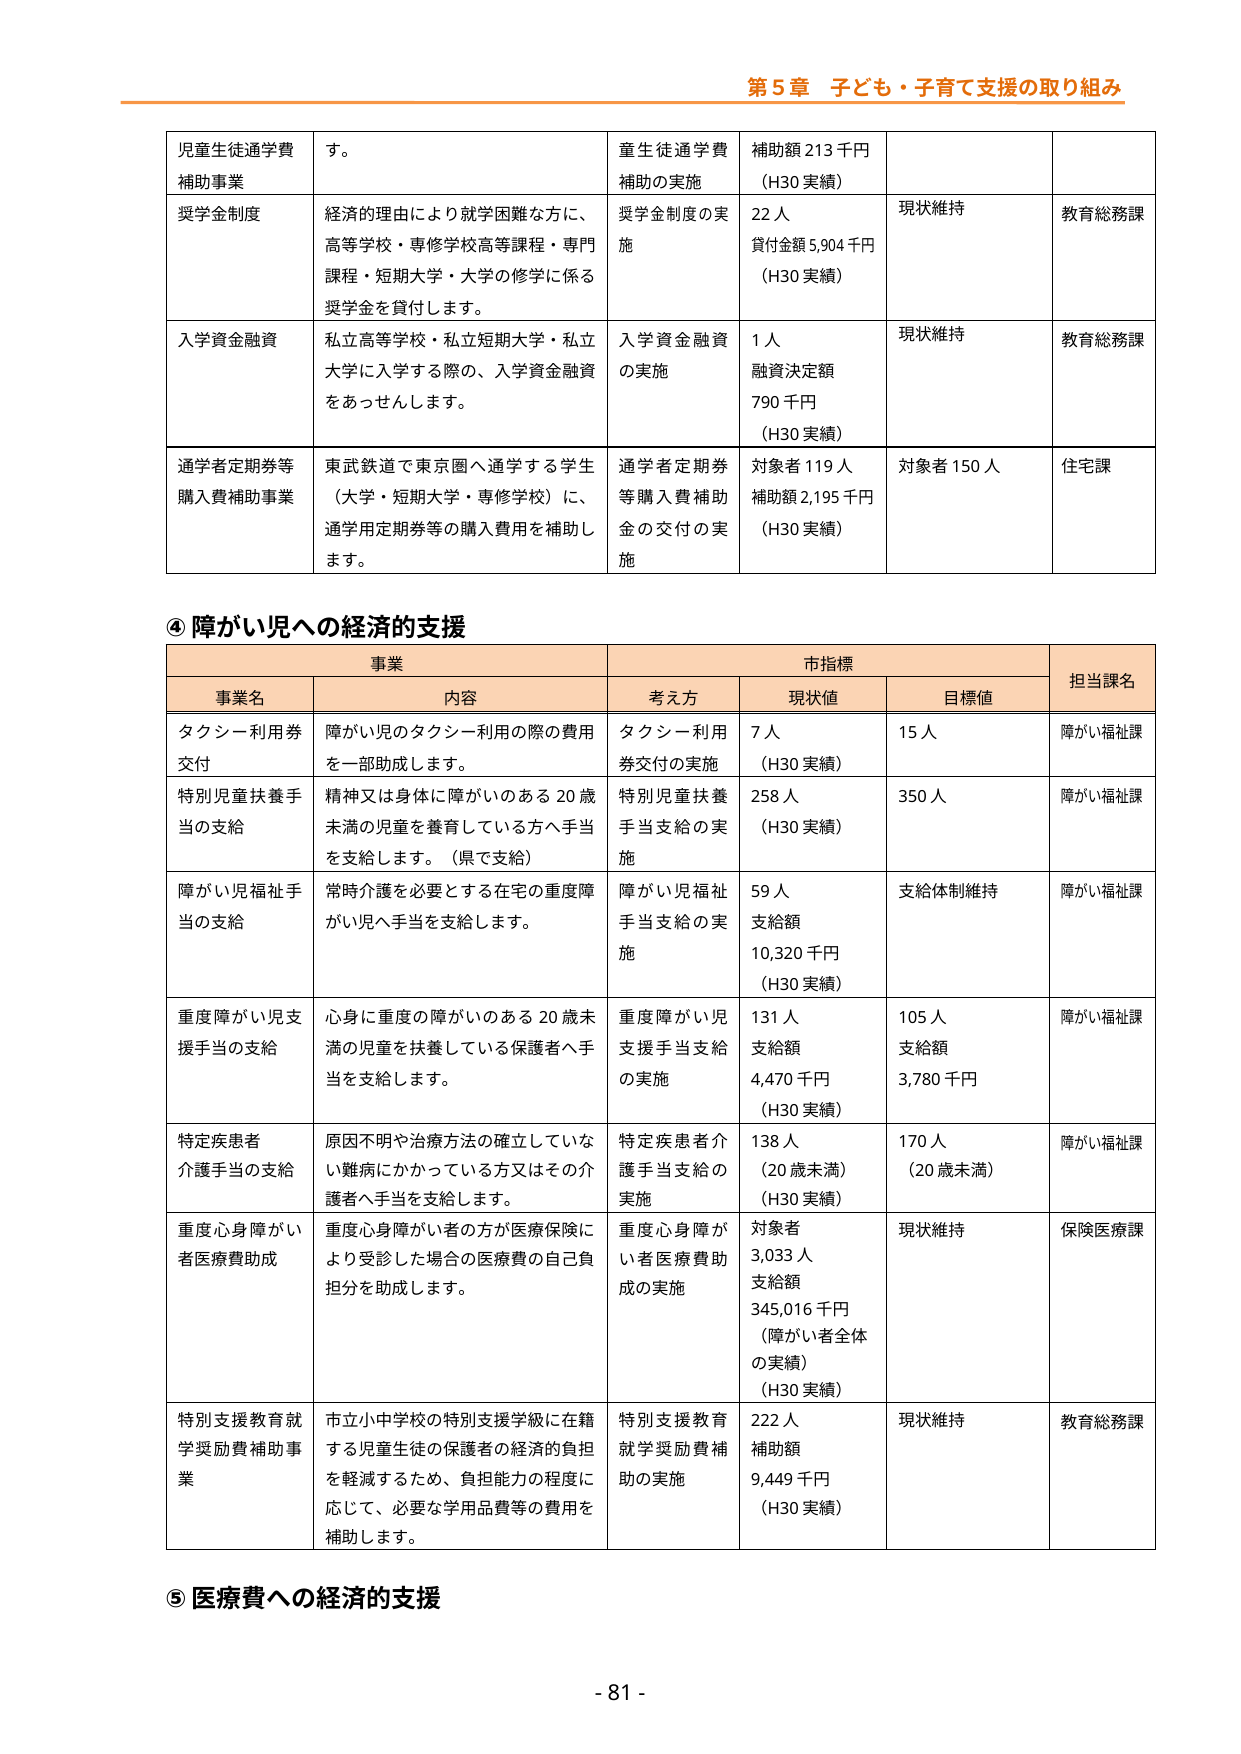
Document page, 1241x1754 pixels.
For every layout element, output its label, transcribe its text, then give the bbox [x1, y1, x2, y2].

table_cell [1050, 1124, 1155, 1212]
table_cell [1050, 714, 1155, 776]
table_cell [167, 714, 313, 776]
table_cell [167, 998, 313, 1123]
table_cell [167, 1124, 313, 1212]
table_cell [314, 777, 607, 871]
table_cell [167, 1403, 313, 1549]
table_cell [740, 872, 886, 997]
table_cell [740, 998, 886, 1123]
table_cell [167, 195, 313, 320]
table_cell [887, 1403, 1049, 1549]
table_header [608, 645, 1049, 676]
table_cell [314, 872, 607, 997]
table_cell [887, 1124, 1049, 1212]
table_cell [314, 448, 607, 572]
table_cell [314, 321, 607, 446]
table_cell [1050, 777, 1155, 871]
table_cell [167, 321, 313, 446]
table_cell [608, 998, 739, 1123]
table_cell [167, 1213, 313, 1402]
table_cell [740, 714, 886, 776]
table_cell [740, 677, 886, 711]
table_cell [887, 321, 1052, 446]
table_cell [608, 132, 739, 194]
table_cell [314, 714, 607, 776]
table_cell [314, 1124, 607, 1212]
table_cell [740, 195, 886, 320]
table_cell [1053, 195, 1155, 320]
text ⑤医療費への経済的支援 [140, 1584, 1122, 1613]
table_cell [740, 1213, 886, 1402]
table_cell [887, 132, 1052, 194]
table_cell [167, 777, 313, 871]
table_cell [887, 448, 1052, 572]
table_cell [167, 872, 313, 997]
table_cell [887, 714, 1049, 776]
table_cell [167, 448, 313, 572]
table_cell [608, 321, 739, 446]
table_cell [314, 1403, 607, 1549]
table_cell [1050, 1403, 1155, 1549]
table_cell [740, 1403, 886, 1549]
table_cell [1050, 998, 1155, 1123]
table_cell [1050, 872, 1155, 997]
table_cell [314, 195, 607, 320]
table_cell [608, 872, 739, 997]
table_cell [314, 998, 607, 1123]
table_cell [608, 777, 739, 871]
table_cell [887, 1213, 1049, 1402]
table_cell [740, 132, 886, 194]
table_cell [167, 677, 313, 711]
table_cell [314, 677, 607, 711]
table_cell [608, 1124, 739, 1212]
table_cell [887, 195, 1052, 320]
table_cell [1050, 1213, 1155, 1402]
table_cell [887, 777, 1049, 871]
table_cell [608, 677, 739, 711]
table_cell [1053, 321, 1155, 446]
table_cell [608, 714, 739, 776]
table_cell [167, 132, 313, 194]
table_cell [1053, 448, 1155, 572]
text ④障がい児への経済的支援 [140, 608, 1122, 644]
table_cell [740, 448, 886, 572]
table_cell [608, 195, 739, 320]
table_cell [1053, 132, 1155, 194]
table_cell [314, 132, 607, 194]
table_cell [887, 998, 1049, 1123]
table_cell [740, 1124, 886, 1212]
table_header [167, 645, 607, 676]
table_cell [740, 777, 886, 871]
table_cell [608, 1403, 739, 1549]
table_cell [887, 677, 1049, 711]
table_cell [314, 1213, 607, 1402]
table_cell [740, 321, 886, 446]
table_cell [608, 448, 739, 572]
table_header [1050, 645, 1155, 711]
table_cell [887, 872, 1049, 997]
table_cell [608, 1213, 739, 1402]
